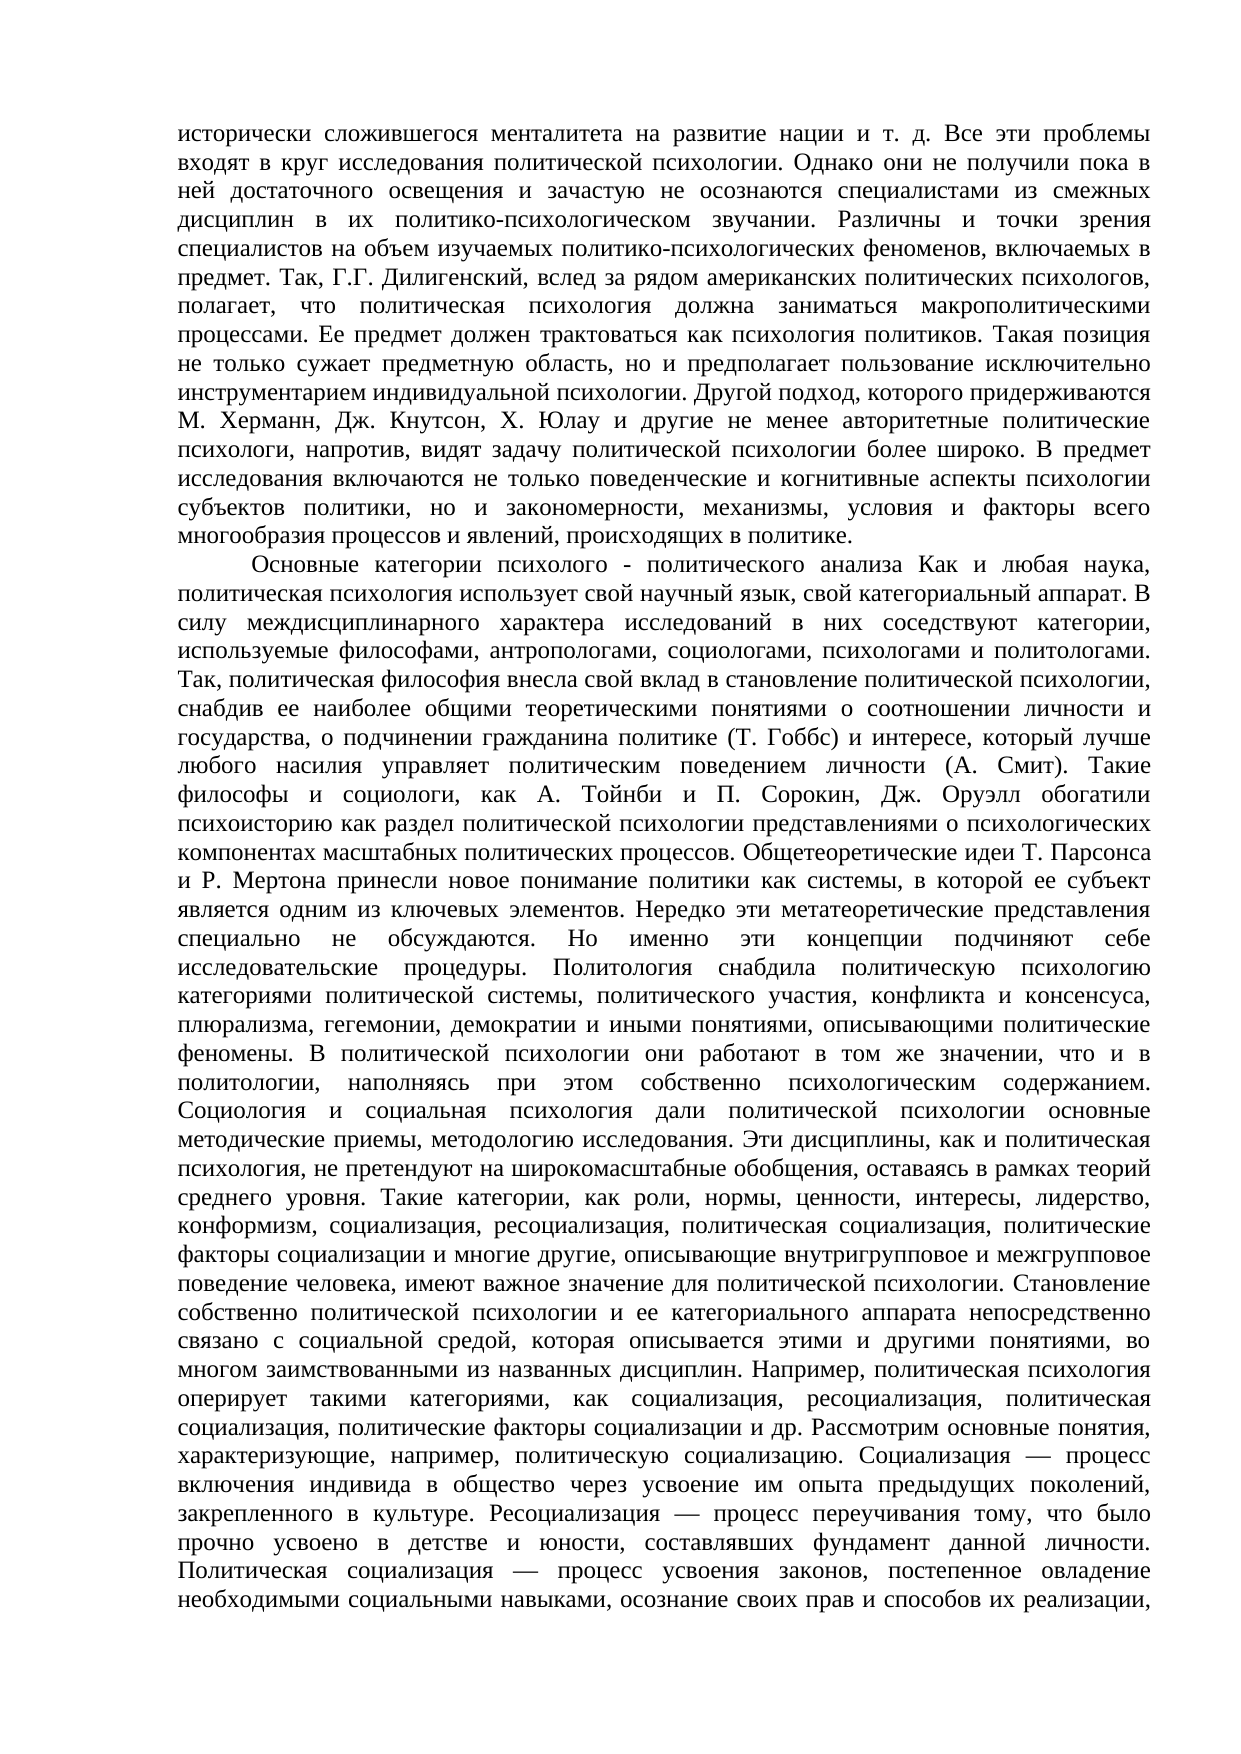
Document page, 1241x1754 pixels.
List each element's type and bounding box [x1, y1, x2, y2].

text [177, 549, 1152, 1613]
text [177, 118, 1152, 549]
